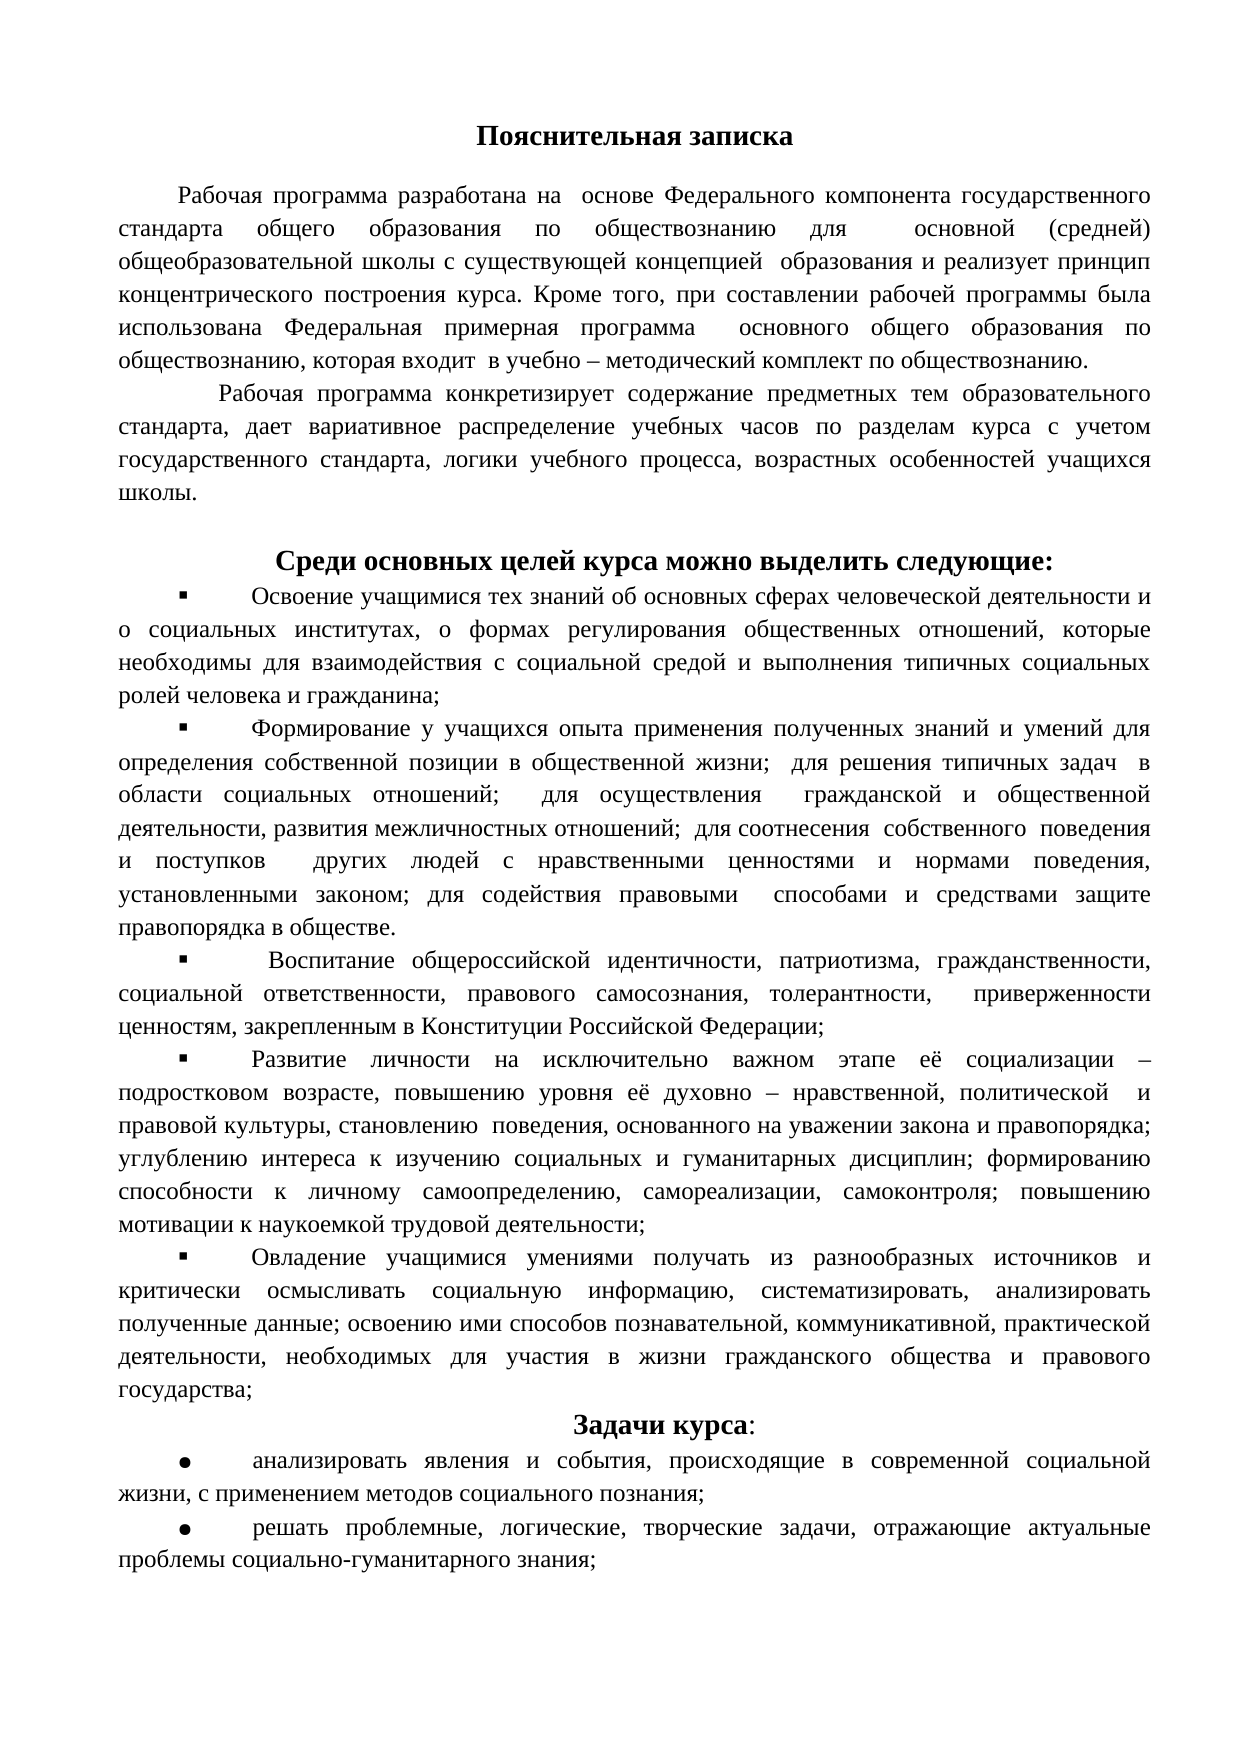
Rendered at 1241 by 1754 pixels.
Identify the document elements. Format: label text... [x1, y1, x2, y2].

list Воспитание общероссийской идентичности, патриотизма, гражданственности, социальной ответственности, правового самосознания, толерантности, приверженности ценностям, закрепленным в Конституции Российской Федерации; [118, 945, 1152, 1039]
text Рабочая программа разработана на основе Федерального компонента государственного стандарта общего образования по обществознанию для основной (средней) общеобразовательной школы с существующей концепцией образования и реализует принцип концентрического построения курса. Кроме того, при составлении рабочей программы была использована Федеральная примерная программа основного общего образования по обществознанию, которая входит в учебно – методический комплект по обществознанию. [118, 180, 1152, 373]
text Рабочая программа конкретизирует содержание предметных тем образовательного стандарта, дает вариативное распределение учебных часов по разделам курса с учетом государственного стандарта, логики учебного процесса, возрастных особенностей учащихся школы. [118, 378, 1152, 506]
list Развитие личности на исключительно важном этапе её социализации – подростковом возрасте, повышению уровня её духовно – нравственной, политической и правовой культуры, становлению поведения, основанного на уважении закона и правопорядка; углублению интереса к изучению социальных и гуманитарных дисциплин; формированию способности к личному самоопределению, самореализации, самоконтроля; повышению мотивации к наукоемкой трудовой деятельности; [118, 1044, 1152, 1238]
list решать проблемные, логические, творческие задачи, отражающие актуальные проблемы социально-гуманитарного знания; [118, 1512, 1152, 1573]
list Освоение учащимися тех знаний об основных сферах человеческой деятельности и о социальных институтах, о формах регулирования общественных отношений, которые необходимы для взаимодействия с социальной средой и выполнения типичных социальных ролей человека и гражданина; [118, 581, 1152, 709]
list анализировать явления и события, происходящие в современной социальной жизни, с применением методов социального познания; [118, 1446, 1152, 1507]
text Пояснительная записка [118, 118, 1152, 152]
text Среди основных целей курса можно выделить следующие: [118, 543, 1152, 576]
text Задачи курса: [118, 1407, 1152, 1441]
list Овладение учащимися умениями получать из разнообразных источников и критически осмысливать социальную информацию, систематизировать, анализировать полученные данные; освоению ими способов познавательной, коммуникативной, практической деятельности, необходимых для участия в жизни гражданского общества и правового государства; [118, 1242, 1152, 1403]
list Формирование у учащихся опыта применения полученных знаний и умений для определения собственной позиции в общественной жизни; для решения типичных задач в области социальных отношений; для осуществления гражданской и общественной деятельности, развития межличностных отношений; для соотнесения собственного поведения и поступков других людей с нравственными ценностями и нормами поведения, установленными законом; для содействия правовыми способами и средствами защите правопорядка в обществе. [118, 713, 1152, 940]
